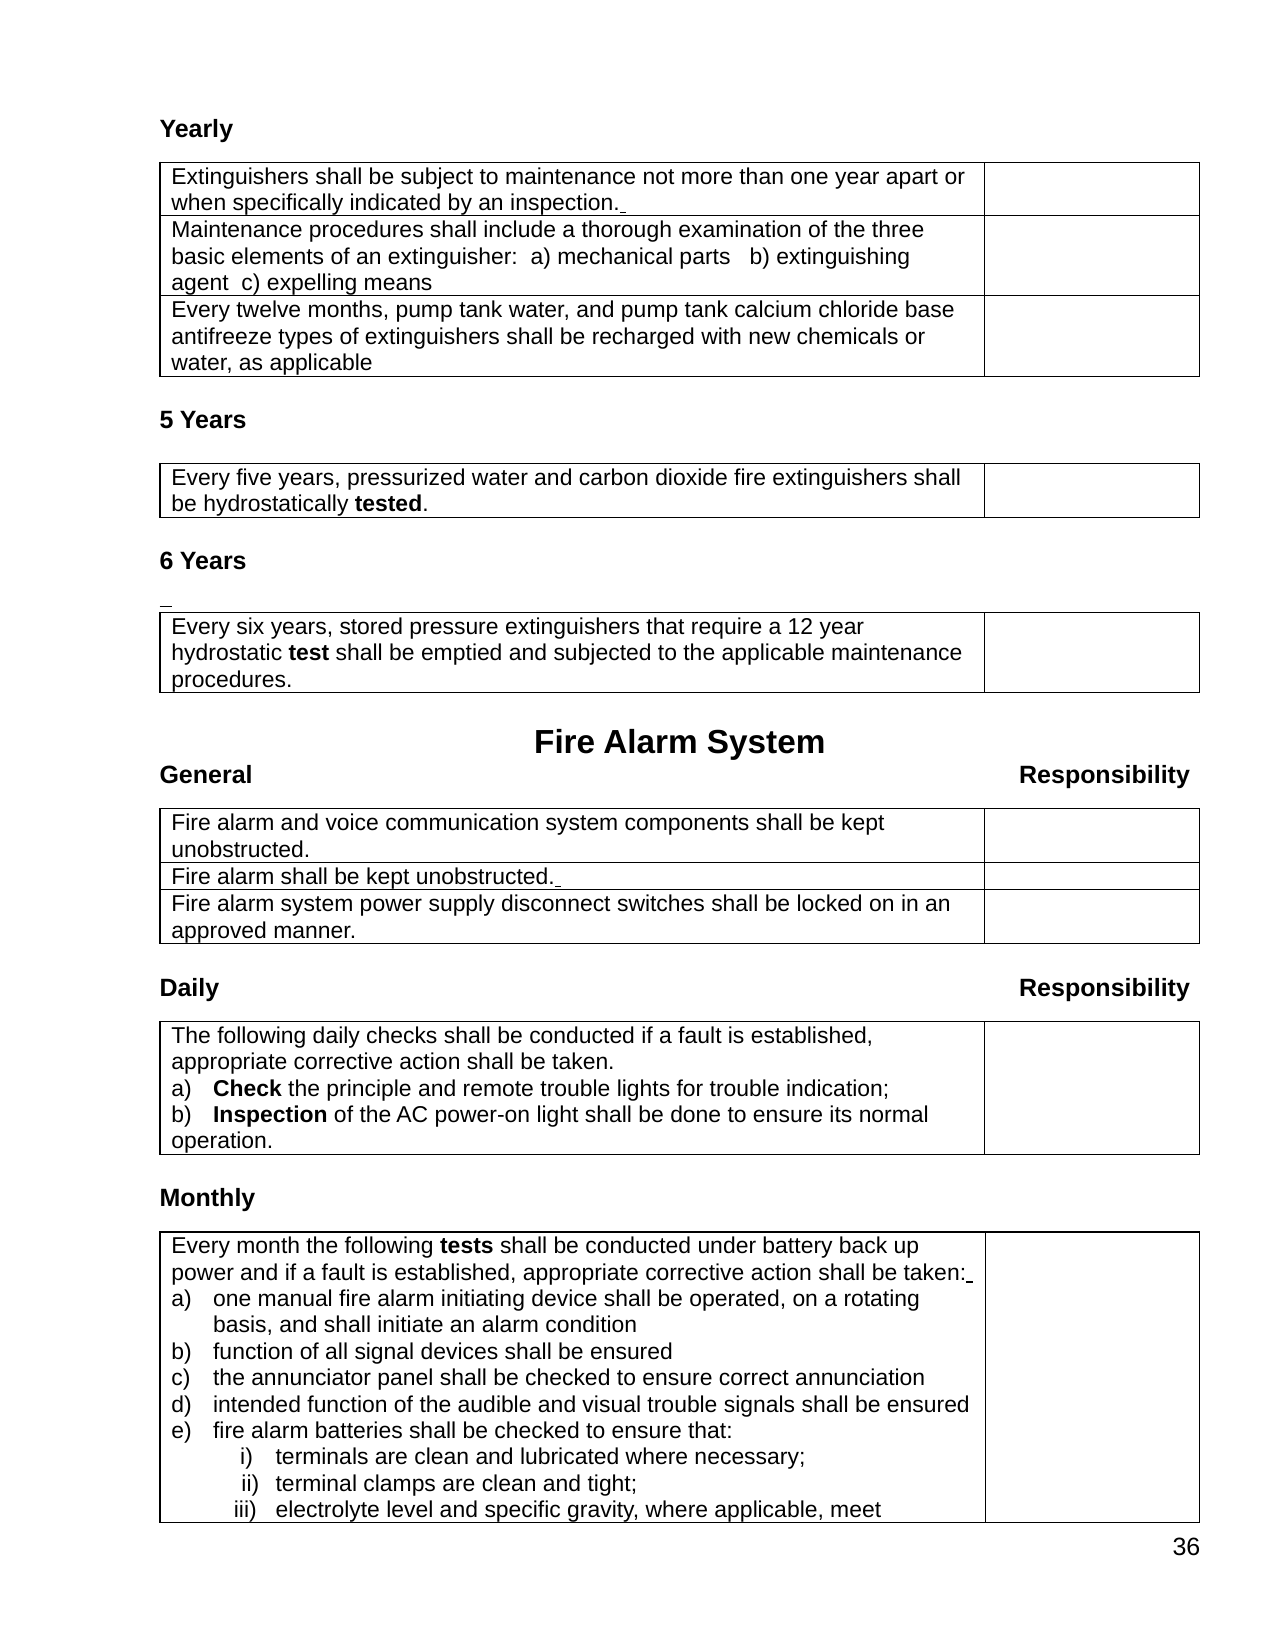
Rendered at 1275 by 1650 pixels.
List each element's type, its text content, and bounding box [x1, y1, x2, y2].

table_header [985, 613, 1199, 692]
text 5 Years [159, 405, 1200, 434]
text Monthly [159, 1183, 1200, 1212]
table_header The following daily checks shall be conducted if a fault is established, appropriate corrective action shall be taken. a) Check the principle and remote trouble lights for trouble indication; b) Inspection of the AC power-on light shall be done to ensure its normal operation. [161, 1022, 984, 1154]
table_header [985, 163, 1199, 215]
table_cell [985, 216, 1199, 295]
text Yearly [159, 114, 1200, 142]
table_cell [985, 863, 1199, 889]
table_cell [985, 890, 1199, 943]
table_cell [985, 296, 1199, 376]
text General Responsibility [159, 760, 1200, 789]
table_header [986, 1233, 1199, 1522]
table_header [985, 464, 1199, 517]
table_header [161, 1233, 985, 1522]
table_header Extinguishers shall be subject to maintenance not more than one year apart or when specifically indicated by an inspection. [161, 163, 984, 215]
text Daily Responsibility [159, 973, 1200, 1002]
subtitle Fire Alarm System [159, 722, 1200, 760]
table_cell Every twelve months, pump tank water, and pump tank calcium chloride base antifreeze types of extinguishers shall be recharged with new chemicals or water, as applicable [161, 296, 984, 376]
subtitle 6 Years [159, 546, 1200, 575]
table_cell Fire alarm shall be kept unobstructed. [161, 863, 984, 889]
table_header Every six years, stored pressure extinguishers that require a 12 year hydrostatic test shall be emptied and subjected to the applicable maintenance procedures. [161, 613, 984, 692]
table_cell Maintenance procedures shall include a thorough examination of the three basic elements of an extinguisher: a) mechanical parts b) extinguishing agent c) expelling means [161, 216, 984, 295]
table_header [985, 1022, 1199, 1154]
table_cell Fire alarm system power supply disconnect switches shall be locked on in an approved manner. [161, 890, 984, 943]
table_header Fire alarm and voice communication system components shall be kept unobstructed. [161, 809, 984, 862]
table_header [985, 809, 1199, 862]
table_header Every five years, pressurized water and carbon dioxide fire extinguishers shall be hydrostatically tested. [161, 464, 984, 517]
